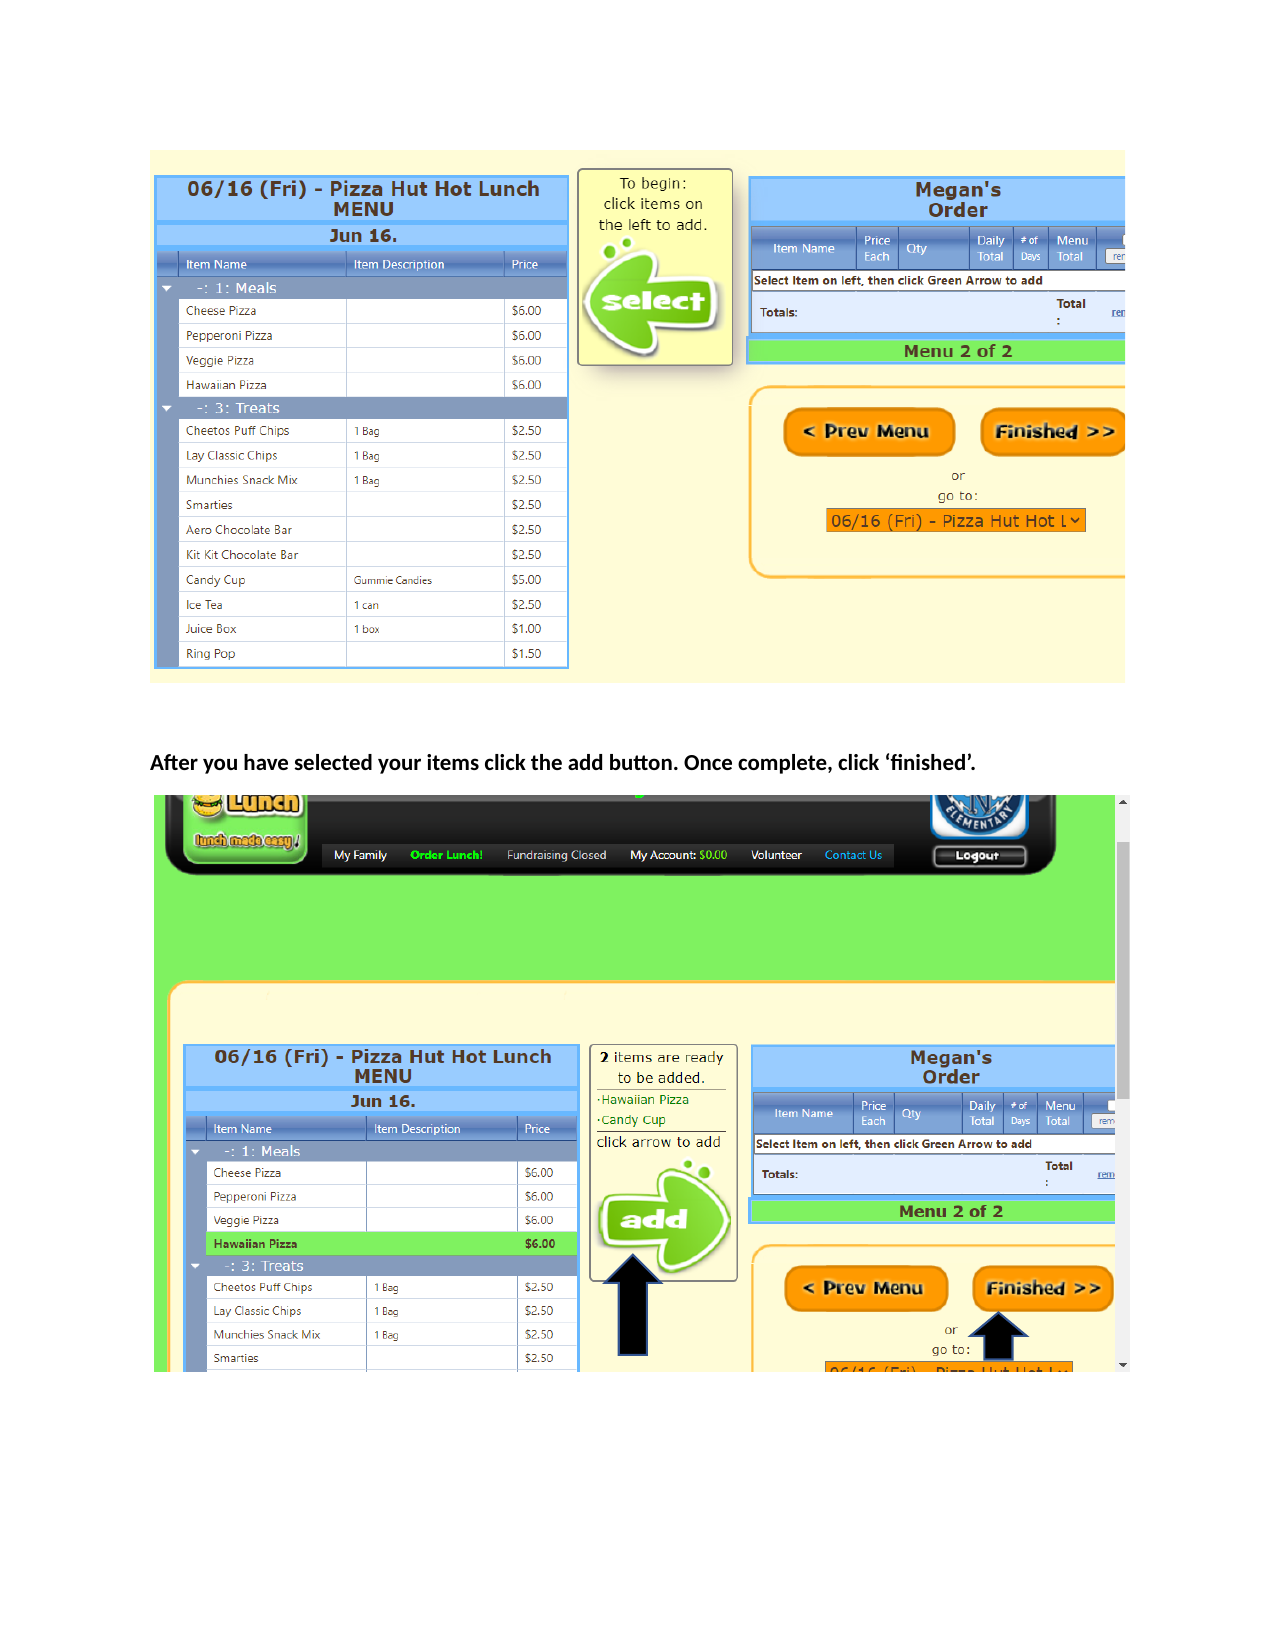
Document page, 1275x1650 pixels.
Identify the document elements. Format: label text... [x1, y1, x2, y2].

picture [154, 795, 1130, 1372]
text After you have selected your items click the add button. Once complete, click ‘finished’. [150, 748, 1125, 776]
picture [150, 150, 1125, 683]
